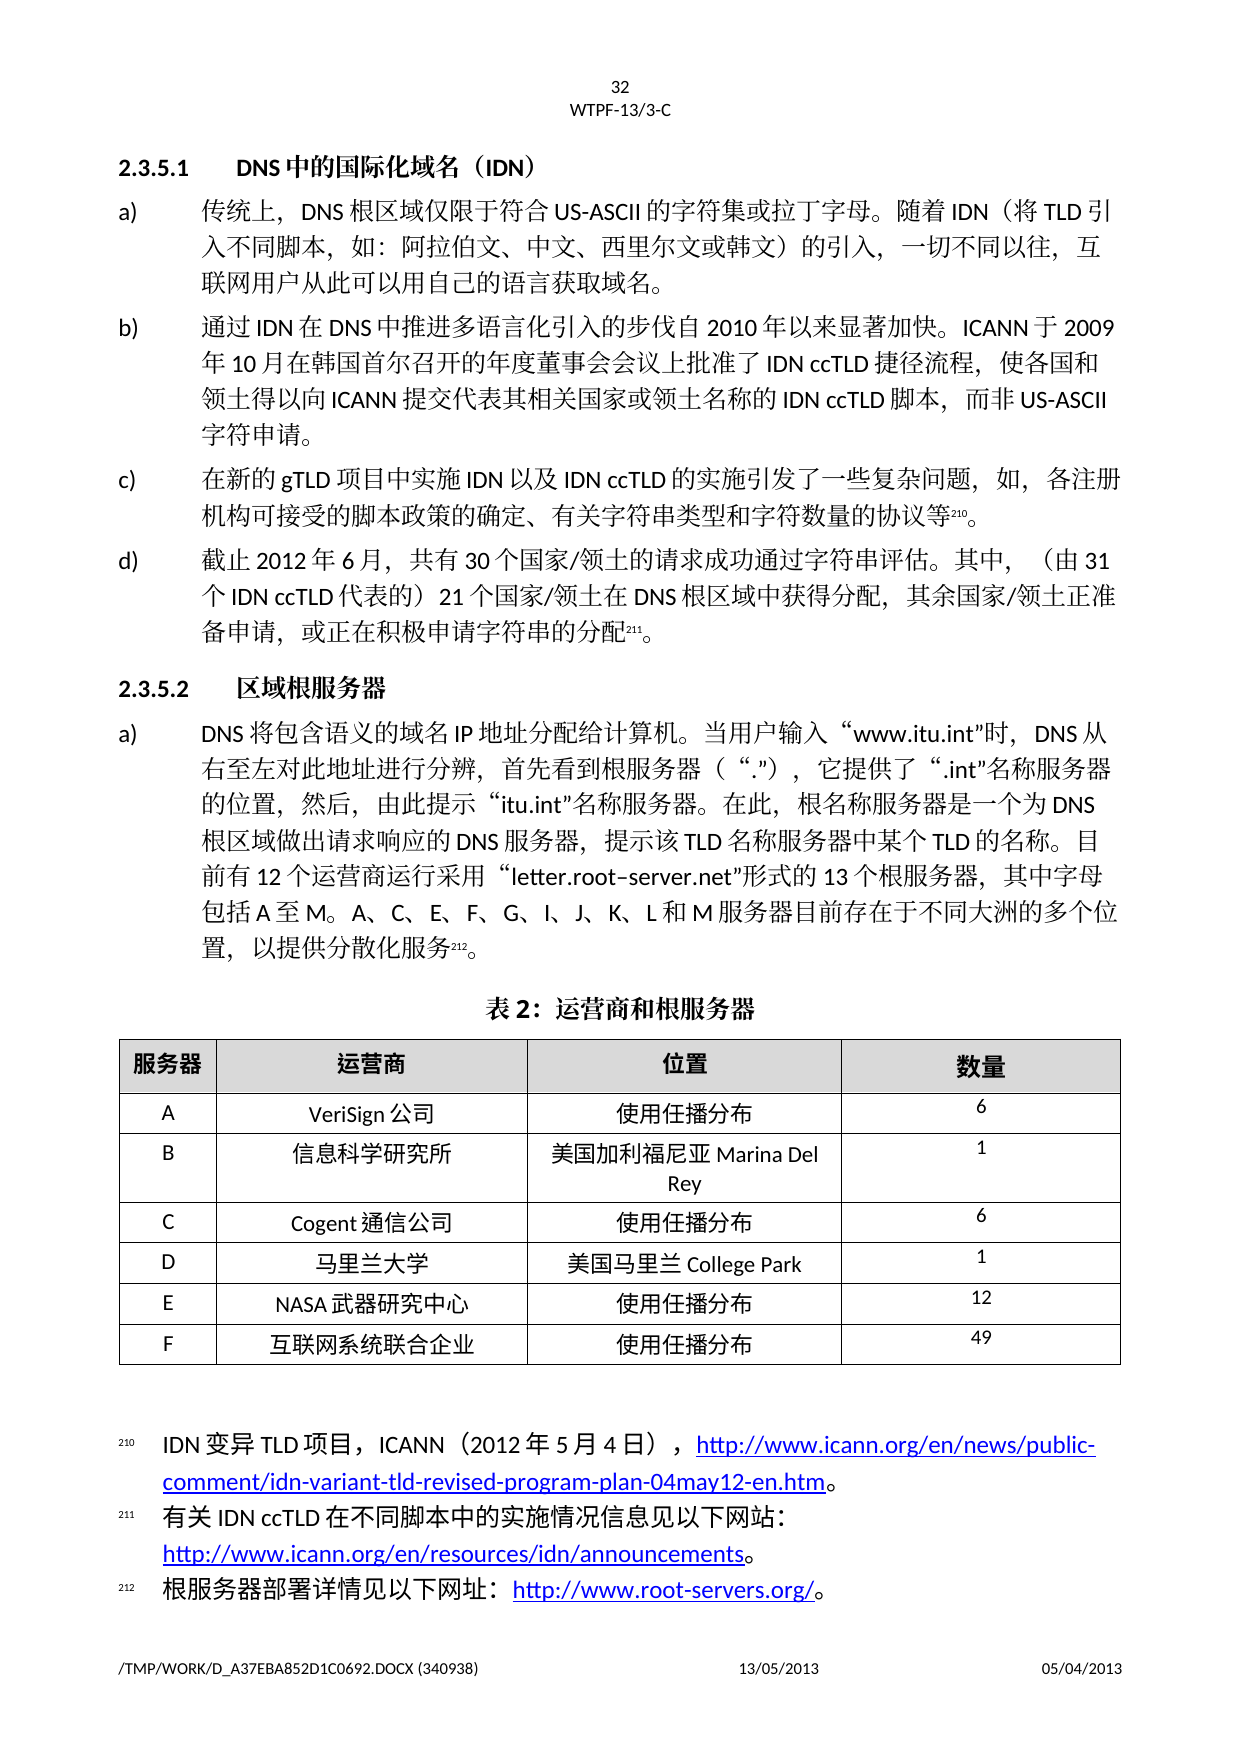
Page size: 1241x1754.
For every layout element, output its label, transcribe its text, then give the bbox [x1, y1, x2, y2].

subtitle 2.3.5.1 DNS中的国际化域名（IDN） [118, 148, 1122, 184]
table_cell B [120, 1134, 216, 1202]
table_cell Cogent通信公司 [217, 1203, 527, 1242]
table_cell 互联网系统联合企业 [217, 1325, 527, 1364]
table_header 服务器 [120, 1040, 216, 1092]
table_cell 使用任播分布 [528, 1094, 841, 1133]
table_cell 12 [842, 1284, 1120, 1323]
table_header 数量 [842, 1040, 1120, 1092]
table_cell C [120, 1203, 216, 1242]
table_cell 马里兰大学 [217, 1243, 527, 1283]
table_cell NASA武器研究中心 [217, 1284, 527, 1323]
table_cell 美国加利福尼亚Marina Del Rey [528, 1134, 841, 1202]
table_cell F [120, 1325, 216, 1364]
table_cell 49 [842, 1325, 1120, 1364]
table_cell 6 [842, 1203, 1120, 1242]
table_cell A [120, 1094, 216, 1133]
table_cell 信息科学研究所 [217, 1134, 527, 1202]
subtitle 2.3.5.2 区域根服务器 [118, 669, 1122, 705]
table_cell E [120, 1284, 216, 1323]
text a) 传统上，DNS根区域仅限于符合US-ASCII的字符集或拉丁字母。随着IDN（将TLD引入不同脚本，如：阿拉伯文、中文、西里尔文或韩文）的引入，一切不同以往，互联网用户从此可以用自己的语言获取域名。 [118, 192, 1122, 300]
table_cell 使用任播分布 [528, 1203, 841, 1242]
table_cell VeriSign公司 [217, 1094, 527, 1133]
title 表2：运营商和根服务器 [118, 990, 1122, 1026]
text d) 截止2012年6月，共有30个国家/领土的请求成功通过字符串评估。其中，（由31个IDN ccTLD代表的）21个国家/领土在DNS根区域中获得分配，其余国家/领土正准备申请，或正在积极申请字符串的分配。 [118, 540, 1122, 648]
table_cell 使用任播分布 [528, 1325, 841, 1364]
text a) DNS将包含语义的域名IP地址分配给计算机。当用户输入“www.itu.int”时，DNS从右至左对此地址进行分辨，首先看到根服务器（“.”），它提供了“.int”名称服务器的位置，然后，由此提示“itu.int”名称服务器。在此，根名称服务器是一个为DNS根区域做出请求响应的DNS服务器，提示该TLD名称服务器中某个TLD的名称。目前有12个运营商运行采用“letter.root–server.net”形式的13个根服务器，其中字母包括A至M。A、C、E、F、G、I、J、K、L和M服务器目前存在于不同大洲的多个位置，以提供分散化服务。 [118, 713, 1122, 965]
table_header 运营商 [217, 1040, 527, 1092]
table_cell D [120, 1243, 216, 1283]
text b) 通过IDN在DNS中推进多语言化引入的步伐自2010年以来显著加快。ICANN于2009年10月在韩国首尔召开的年度董事会会议上批准了IDN ccTLD捷径流程，使各国和领土得以向ICANN提交代表其相关国家或领土名称的IDN ccTLD脚本，而非US-ASCII字符申请。 [118, 308, 1122, 452]
table_header 位置 [528, 1040, 841, 1092]
table_cell 美国马里兰College Park [528, 1243, 841, 1283]
table_cell 使用任播分布 [528, 1284, 841, 1323]
text c) 在新的gTLD项目中实施IDN以及IDN ccTLD的实施引发了一些复杂问题，如，各注册机构可接受的脚本政策的确定、有关字符串类型和字符数量的协议等。 [118, 460, 1122, 532]
table_cell 1 [842, 1243, 1120, 1283]
table_cell 1 [842, 1134, 1120, 1202]
table_cell 6 [842, 1094, 1120, 1133]
